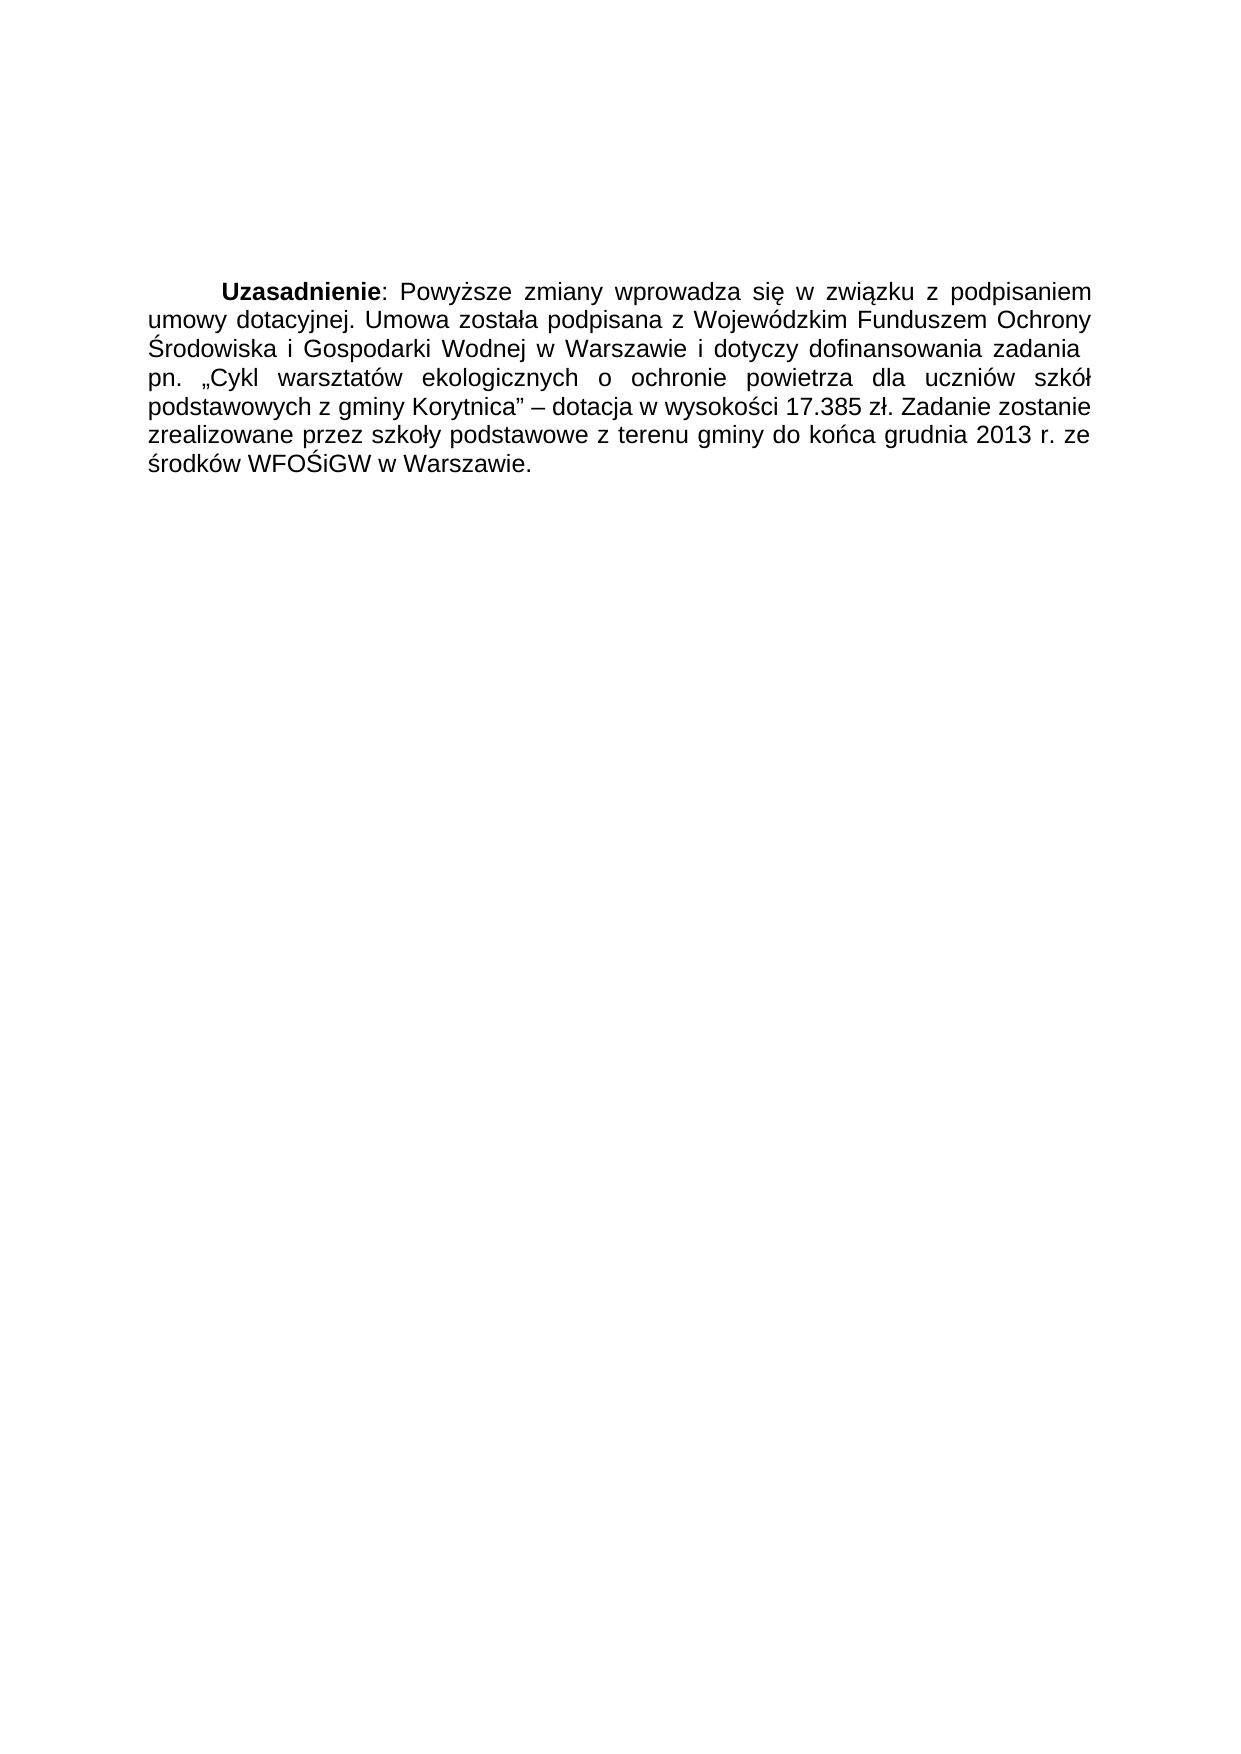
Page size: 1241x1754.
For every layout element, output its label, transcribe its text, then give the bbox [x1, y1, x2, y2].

text Uzasadnienie: Powyższe zmiany wprowadza się w związku z podpisaniem umowy dotacyjnej. Umowa została podpisana z Wojewódzkim Funduszem Ochrony Środowiska i Gospodarki Wodnej w Warszawie i dotyczy dofinansowania zadania pn. „Cykl warsztatów ekologicznych o ochronie powietrza dla uczniów szkół podstawowych z gminy Korytnica” – dotacja w wysokości 17.385 zł. Zadanie zostanie zrealizowane przez szkoły podstawowe z terenu gminy do końca grudnia 2013 r. ze środków WFOŚiGW w Warszawie. [148, 277, 1093, 478]
